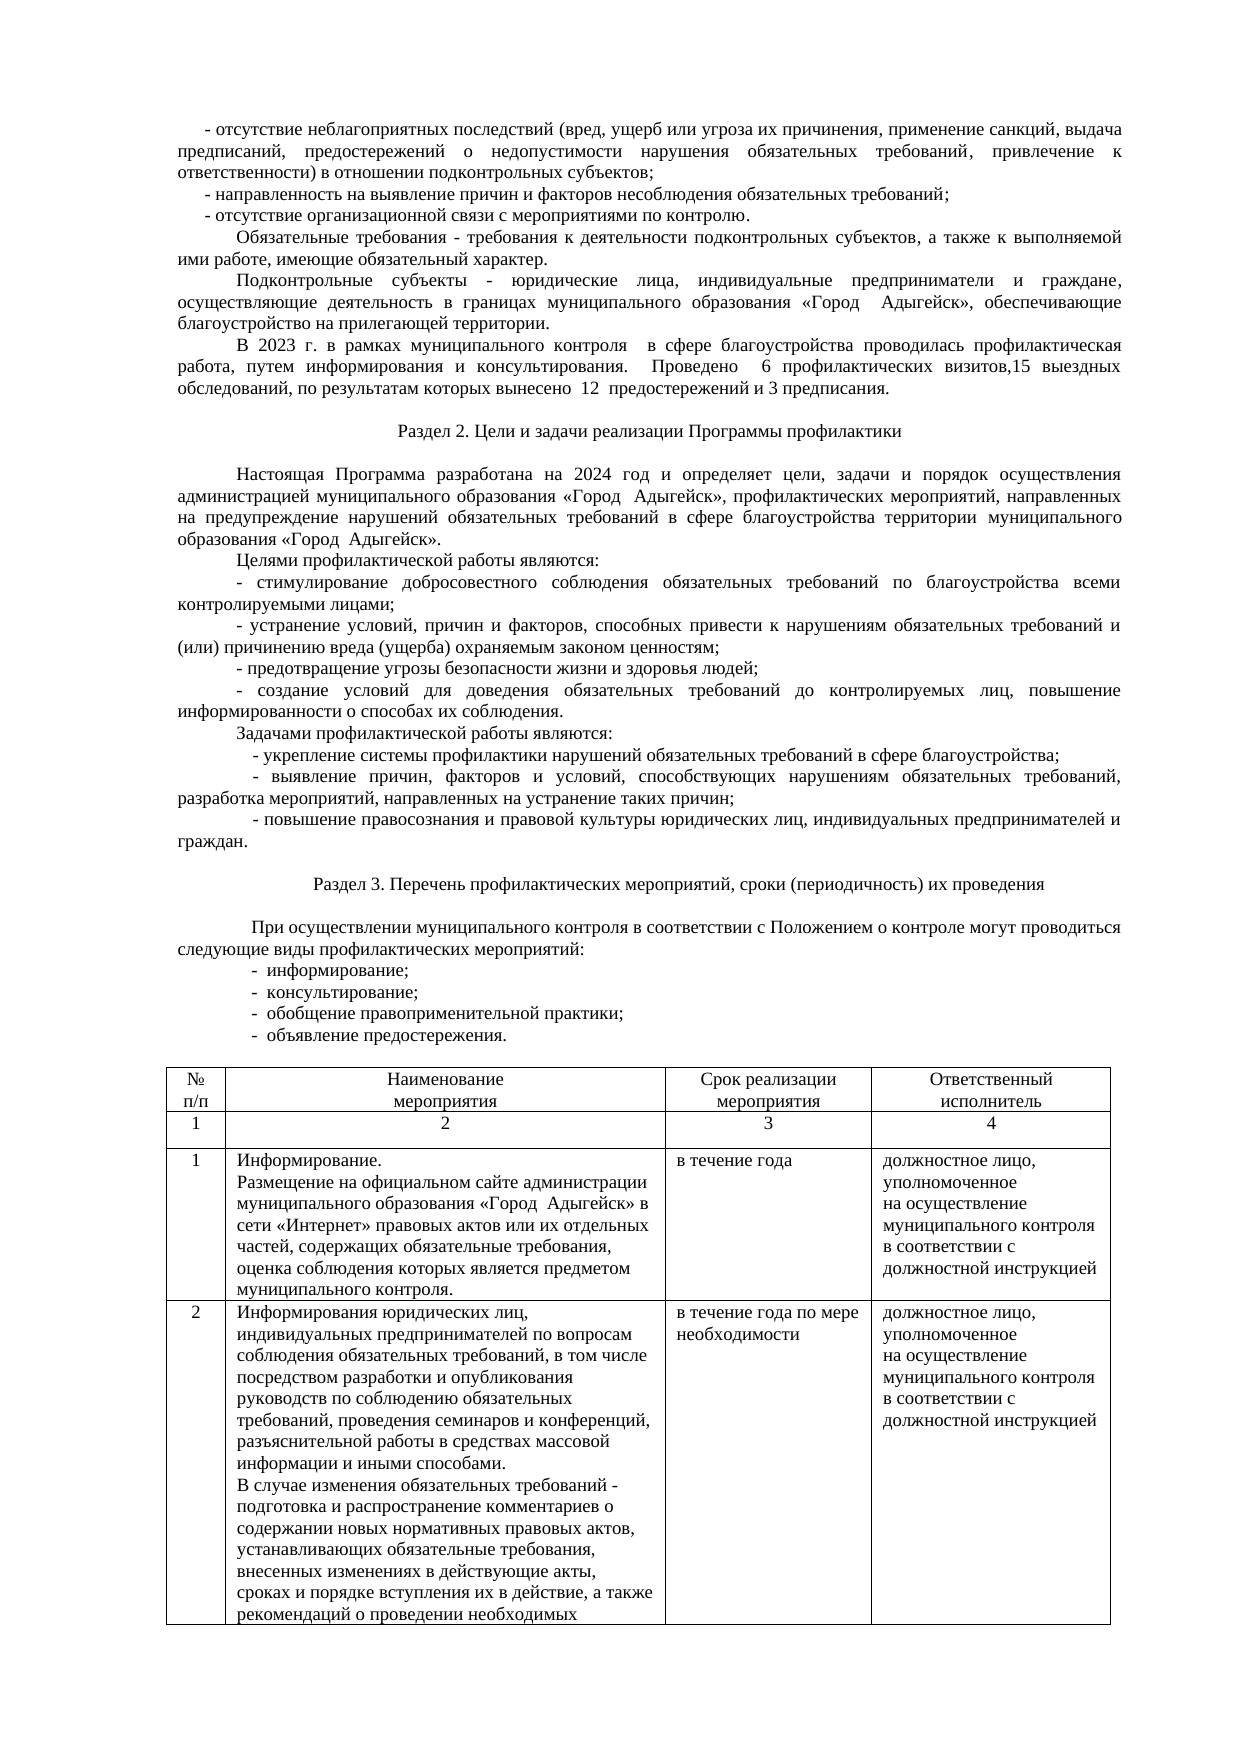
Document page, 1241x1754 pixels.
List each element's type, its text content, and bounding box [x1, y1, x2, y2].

table_cell 1 [167, 1149, 225, 1300]
text - выявление причин, факторов и условий, способствующих нарушениям обязательных требований, разработка мероприятий, направленных на устранение таких причин; [177, 765, 1122, 808]
text В 2023 г. в рамках муниципального контроля в сфере благоустройства проводилась профилактическая работа, путем информирования и консультирования. Проведено 6 профилактических визитов,15 выездных обследований, по результатам которых вынесено 12 предостережений и 3 предписания. [177, 334, 1122, 398]
text - создание условий для доведения обязательных требований до контролируемых лиц, повышение информированности о способах их соблюдения. [177, 679, 1122, 722]
text - предотвращение угрозы безопасности жизни и здоровья людей; [177, 657, 1122, 679]
text Настоящая Программа разработана на 2024 год и определяет цели, задачи и порядок осуществления администрацией муниципального образования «Город Адыгейск», профилактических мероприятий, направленных на предупреждение нарушений обязательных требований в сфере благоустройства территории муниципального образования «Город Адыгейск». [177, 463, 1122, 549]
text - отсутствие неблагоприятных последствий (вред, ущерб или угроза их причинения, применение санкций, выдача предписаний, предостережений о недопустимости нарушения обязательных требований, привлечение к ответственности) в отношении подконтрольных субъектов; [177, 118, 1122, 183]
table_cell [666, 1301, 871, 1624]
text При осуществлении муниципального контроля в соответствии с Положением о контроле могут проводиться следующие виды профилактических мероприятий: [177, 916, 1122, 959]
text Целями профилактической работы являются: [177, 549, 1122, 571]
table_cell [872, 1301, 1110, 1624]
text Задачами профилактической работы являются: [177, 722, 1122, 743]
text - информирование; [177, 959, 1122, 981]
text - консультирование; [177, 981, 1122, 1002]
text - устранение условий, причин и факторов, способных привести к нарушениям обязательных требований и (или) причинению вреда (ущерба) охраняемым законом ценностям; [177, 614, 1122, 657]
text Раздел 2. Цели и задачи реализации Программы профилактики [177, 420, 1123, 442]
table_cell 3 [666, 1112, 871, 1148]
text - укрепление системы профилактики нарушений обязательных требований в сфере благоустройства; [177, 743, 1122, 765]
table_header Срок реализации мероприятия [666, 1068, 871, 1111]
text Подконтрольные субъекты - юридические лица, индивидуальные предприниматели и граждане, осуществляющие деятельность в границах муниципального образования «Город Адыгейск», обеспечивающие благоустройство на прилегающей территории. [177, 269, 1122, 334]
table_header Ответственный исполнитель [872, 1068, 1110, 1111]
text - объявление предостережения. [177, 1024, 1122, 1045]
text Раздел 3. Перечень профилактических мероприятий, сроки (периодичность) их проведения [177, 873, 1122, 894]
table_header Наименование мероприятия [226, 1068, 665, 1111]
text - отсутствие организационной связи с мероприятиями по контролю. [177, 204, 1122, 226]
table_cell должностное лицо, уполномоченное на осуществление муниципального контроля в соответствии с должностной инструкцией [872, 1149, 1110, 1300]
table_cell в течение года [666, 1149, 871, 1300]
table_cell 4 [872, 1112, 1110, 1148]
table_cell 2 [167, 1301, 225, 1624]
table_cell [226, 1301, 665, 1624]
table_cell 1 [167, 1112, 225, 1148]
text - обобщение правоприменительной практики; [177, 1002, 1122, 1024]
text - стимулирование добросовестного соблюдения обязательных требований по благоустройства всеми контролируемыми лицами; [177, 571, 1122, 614]
text - повышение правосознания и правовой культуры юридических лиц, индивидуальных предпринимателей и граждан. [177, 808, 1122, 851]
table_cell Информирование. Размещение на официальном сайте администрации муниципального образования «Город Адыгейск» в сети «Интернет» правовых актов или их отдельных частей, содержащих обязательные требования, оценка соблюдения которых является предметом муниципального контроля. [226, 1149, 665, 1300]
text Обязательные требования - требования к деятельности подконтрольных субъектов, а также к выполняемой ими работе, имеющие обязательный характер. [177, 226, 1122, 269]
table_header № п/п [167, 1068, 225, 1111]
text - направленность на выявление причин и факторов несоблюдения обязательных требований; [177, 183, 1122, 204]
table_cell 2 [226, 1112, 665, 1148]
